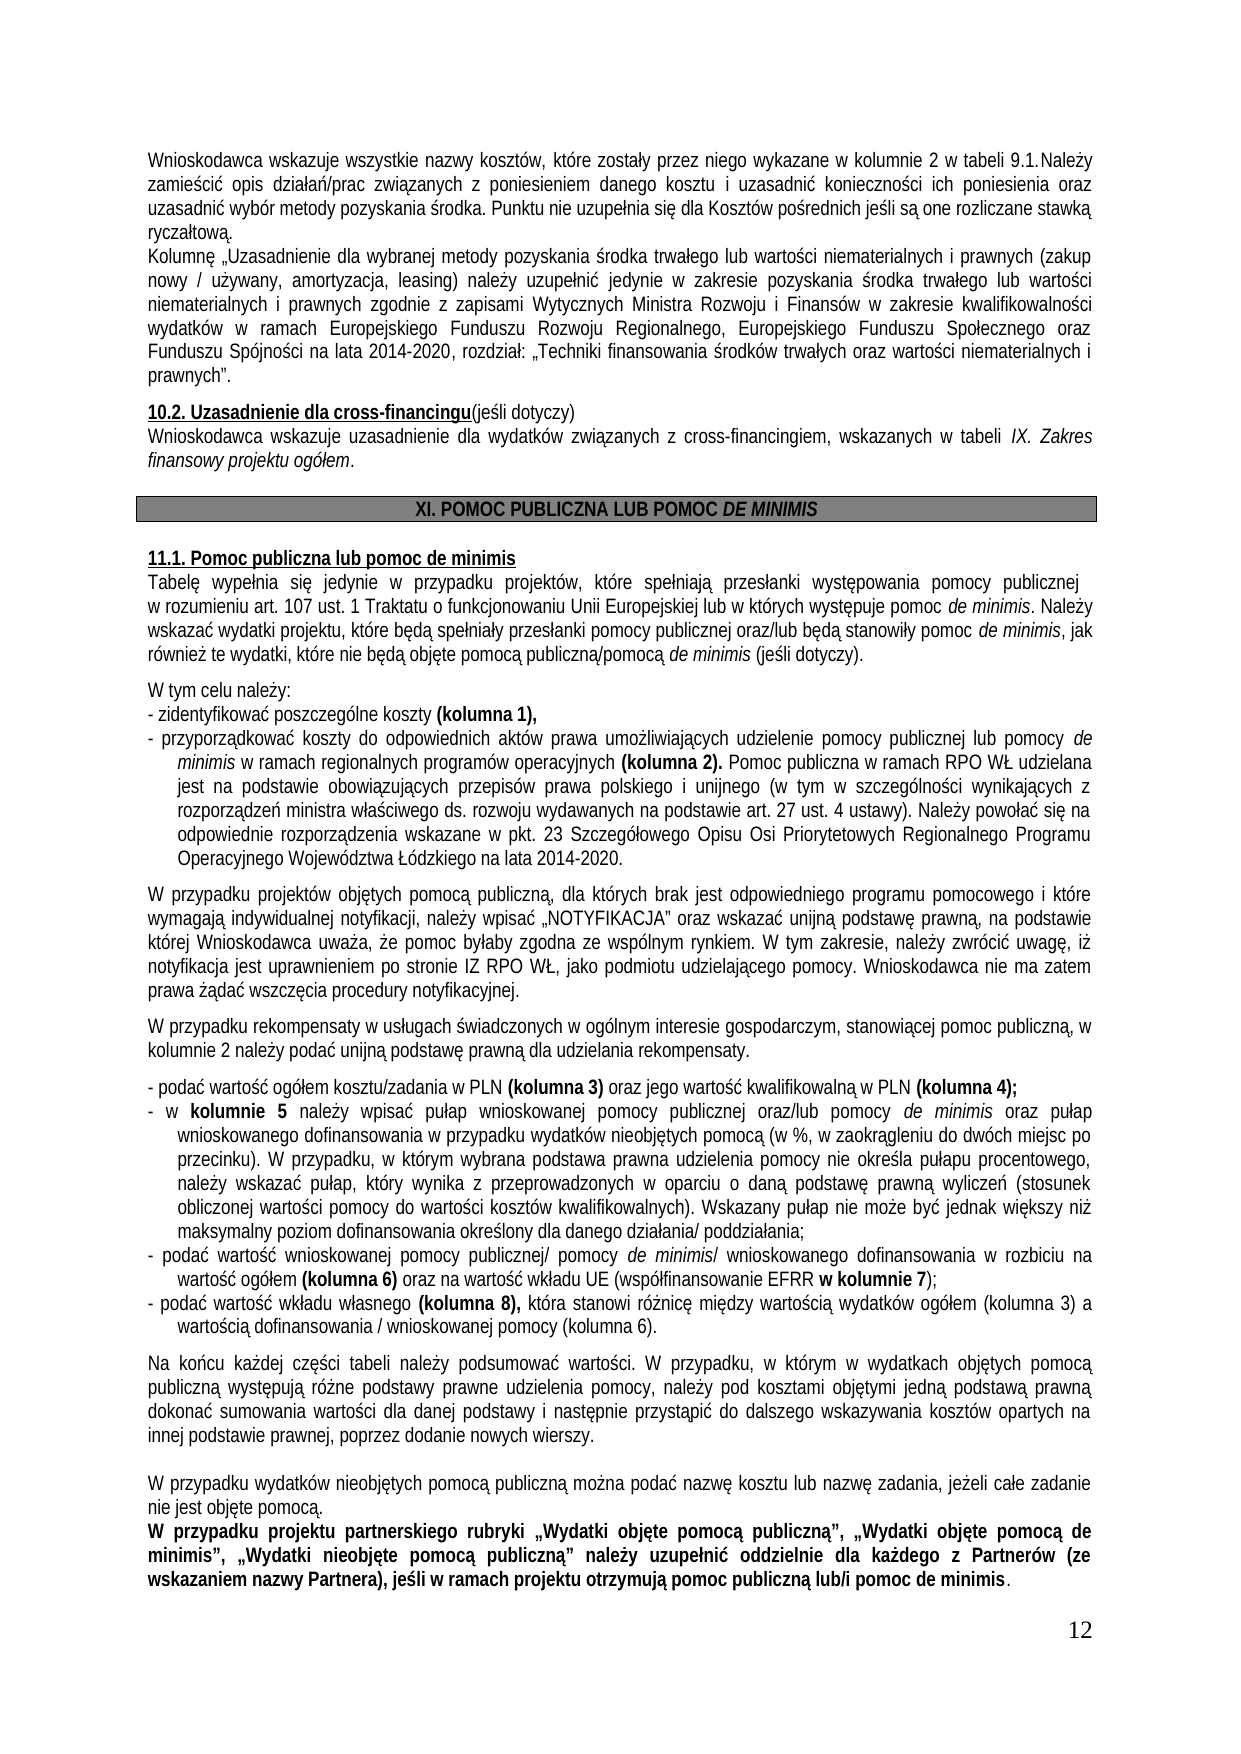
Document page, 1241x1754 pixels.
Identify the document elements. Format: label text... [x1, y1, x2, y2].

text Wnioskodawca wskazuje uzasadnienie dla wydatków związanych z cross-financingiem, wskazanych w tabeli IX. Zakres finansowy projektu ogółem. [148, 424, 1092, 472]
text Na końcu każdej części tabeli należy podsumować wartości. W przypadku, w którym w wydatkach objętych pomocą publiczną występują różne podstawy prawne udzielenia pomocy, należy pod kosztami objętymi jedną podstawą prawną dokonać sumowania wartości dla danej podstawy i następnie przystąpić do dalszego wskazywania kosztów opartych na innej podstawie prawnej, poprzez dodanie nowych wierszy. [148, 1351, 1092, 1447]
text - podać wartość wnioskowanej pomocy publicznej/ pomocy de minimis/ wnioskowanego dofinansowania w rozbiciu na wartość ogółem (kolumna 6) oraz na wartość wkładu UE (współfinansowanie EFRR w kolumnie 7); [148, 1242, 1092, 1290]
text Kolumnę „Uzasadnienie dla wybranej metody pozyskania środka trwałego lub wartości niematerialnych i prawnych (zakup nowy / używany, amortyzacja, leasing) należy uzupełnić jedynie w zakresie pozyskania środka trwałego lub wartości niematerialnych i prawnych zgodnie z zapisami Wytycznych Ministra Rozwoju i Finansów w zakresie kwalifikowalności wydatków w ramach Europejskiego Funduszu Rozwoju Regionalnego, Europejskiego Funduszu Społecznego oraz Funduszu Spójności na lata 2014-2020, rozdział: „Techniki finansowania środków trwałych oraz wartości niematerialnych i prawnych”. [148, 243, 1092, 387]
text W przypadku projektów objętych pomocą publiczną, dla których brak jest odpowiedniego programu pomocowego i które wymagają indywidualnej notyfikacji, należy wpisać „NOTYFIKACJA” oraz wskazać unijną podstawę prawną, na podstawie której Wnioskodawca uważa, że pomoc byłaby zgodna ze wspólnym rynkiem. W tym zakresie, należy zwrócić uwagę, iż notyfikacja jest uprawnieniem po stronie IZ RPO WŁ, jako podmiotu udzielającego pomocy. Wnioskodawca nie ma zatem prawa żądać wszczęcia procedury notyfikacyjnej. [148, 882, 1092, 1002]
text W przypadku rekompensaty w usługach świadczonych w ogólnym interesie gospodarczym, stanowiącej pomoc publiczną, w kolumnie 2 należy podać unijną podstawę prawną dla udzielania rekompensaty. [148, 1014, 1092, 1062]
text - zidentyfikować poszczególne koszty (kolumna 1), [148, 702, 1092, 726]
text - podać wartość ogółem kosztu/zadania w PLN (kolumna 3) oraz jego wartość kwalifikowalną w PLN (kolumna 4); [148, 1075, 1092, 1099]
text - przyporządkować koszty do odpowiednich aktów prawa umożliwiających udzielenie pomocy publicznej lub pomocy de minimis w ramach regionalnych programów operacyjnych (kolumna 2). Pomoc publiczna w ramach RPO WŁ udzielana jest na podstawie obowiązujących przepisów prawa polskiego i unijnego (w tym w szczególności wynikających z rozporządzeń ministra właściwego ds. rozwoju wydawanych na podstawie art. 27 ust. 4 ustawy). Należy powołać się na odpowiednie rozporządzenia wskazane w pkt. 23 Szczegółowego Opisu Osi Priorytetowych Regionalnego Programu Operacyjnego Województwa Łódzkiego na lata 2014-2020. [148, 726, 1092, 869]
text 11.1. Pomoc publiczna lub pomoc de minimis [148, 546, 1092, 569]
text - podać wartość wkładu własnego (kolumna 8), która stanowi różnicę między wartością wydatków ogółem (kolumna 3) a wartością dofinansowania / wnioskowanej pomocy (kolumna 6). [148, 1290, 1092, 1338]
text - w kolumnie 5 należy wpisać pułap wnioskowanej pomocy publicznej oraz/lub pomocy de minimis oraz pułap wnioskowanego dofinansowania w przypadku wydatków nieobjętych pomocą (w %, w zaokrągleniu do dwóch miejsc po przecinku). W przypadku, w którym wybrana podstawa prawna udzielenia pomocy nie określa pułapu procentowego, należy wskazać pułap, który wynika z przeprowadzonych w oparciu o daną podstawę prawną wyliczeń (stosunek obliczonej wartości pomocy do wartości kosztów kwalifikowalnych). Wskazany pułap nie może być jednak większy niż maksymalny poziom dofinansowania określony dla danego działania/ poddziałania; [148, 1099, 1092, 1242]
text W tym celu należy: [148, 678, 1092, 702]
text W przypadku wydatków nieobjętych pomocą publiczną można podać nazwę kosztu lub nazwę zadania, jeżeli całe zadanie nie jest objęte pomocą. [148, 1471, 1092, 1518]
text Tabelę wypełnia się jedynie w przypadku projektów, które spełniają przesłanki występowania pomocy publicznej w rozumieniu art. 107 ust. 1 Traktatu o funkcjonowaniu Unii Europejskiej lub w których występuje pomoc de minimis. Należy wskazać wydatki projektu, które będą spełniały przesłanki pomocy publicznej oraz/lub będą stanowiły pomoc de minimis, jak również te wydatki, które nie będą objęte pomocą publiczną/pomocą de minimis (jeśli dotyczy). [148, 569, 1092, 665]
table_header XI. POMOC PUBLICZNA LUB POMOC DE MINIMIS [137, 497, 1096, 521]
text 10.2. Uzasadnienie dla cross-financingu(jeśli dotyczy) [148, 400, 1092, 424]
text W przypadku projektu partnerskiego rubryki „Wydatki objęte pomocą publiczną”, „Wydatki objęte pomocą de minimis”, „Wydatki nieobjęte pomocą publiczną” należy uzupełnić oddzielnie dla każdego z Partnerów (ze wskazaniem nazwy Partnera), jeśli w ramach projektu otrzymują pomoc publiczną lub/i pomoc de minimis. [148, 1518, 1092, 1590]
text Wnioskodawca wskazuje wszystkie nazwy kosztów, które zostały przez niego wykazane w kolumnie 2 w tabeli 9.1.Należy zamieścić opis działań/prac związanych z poniesieniem danego kosztu i uzasadnić konieczności ich poniesienia oraz uzasadnić wybór metody pozyskania środka. Punktu nie uzupełnia się dla Kosztów pośrednich jeśli są one rozliczane stawką ryczałtową. [148, 148, 1092, 243]
